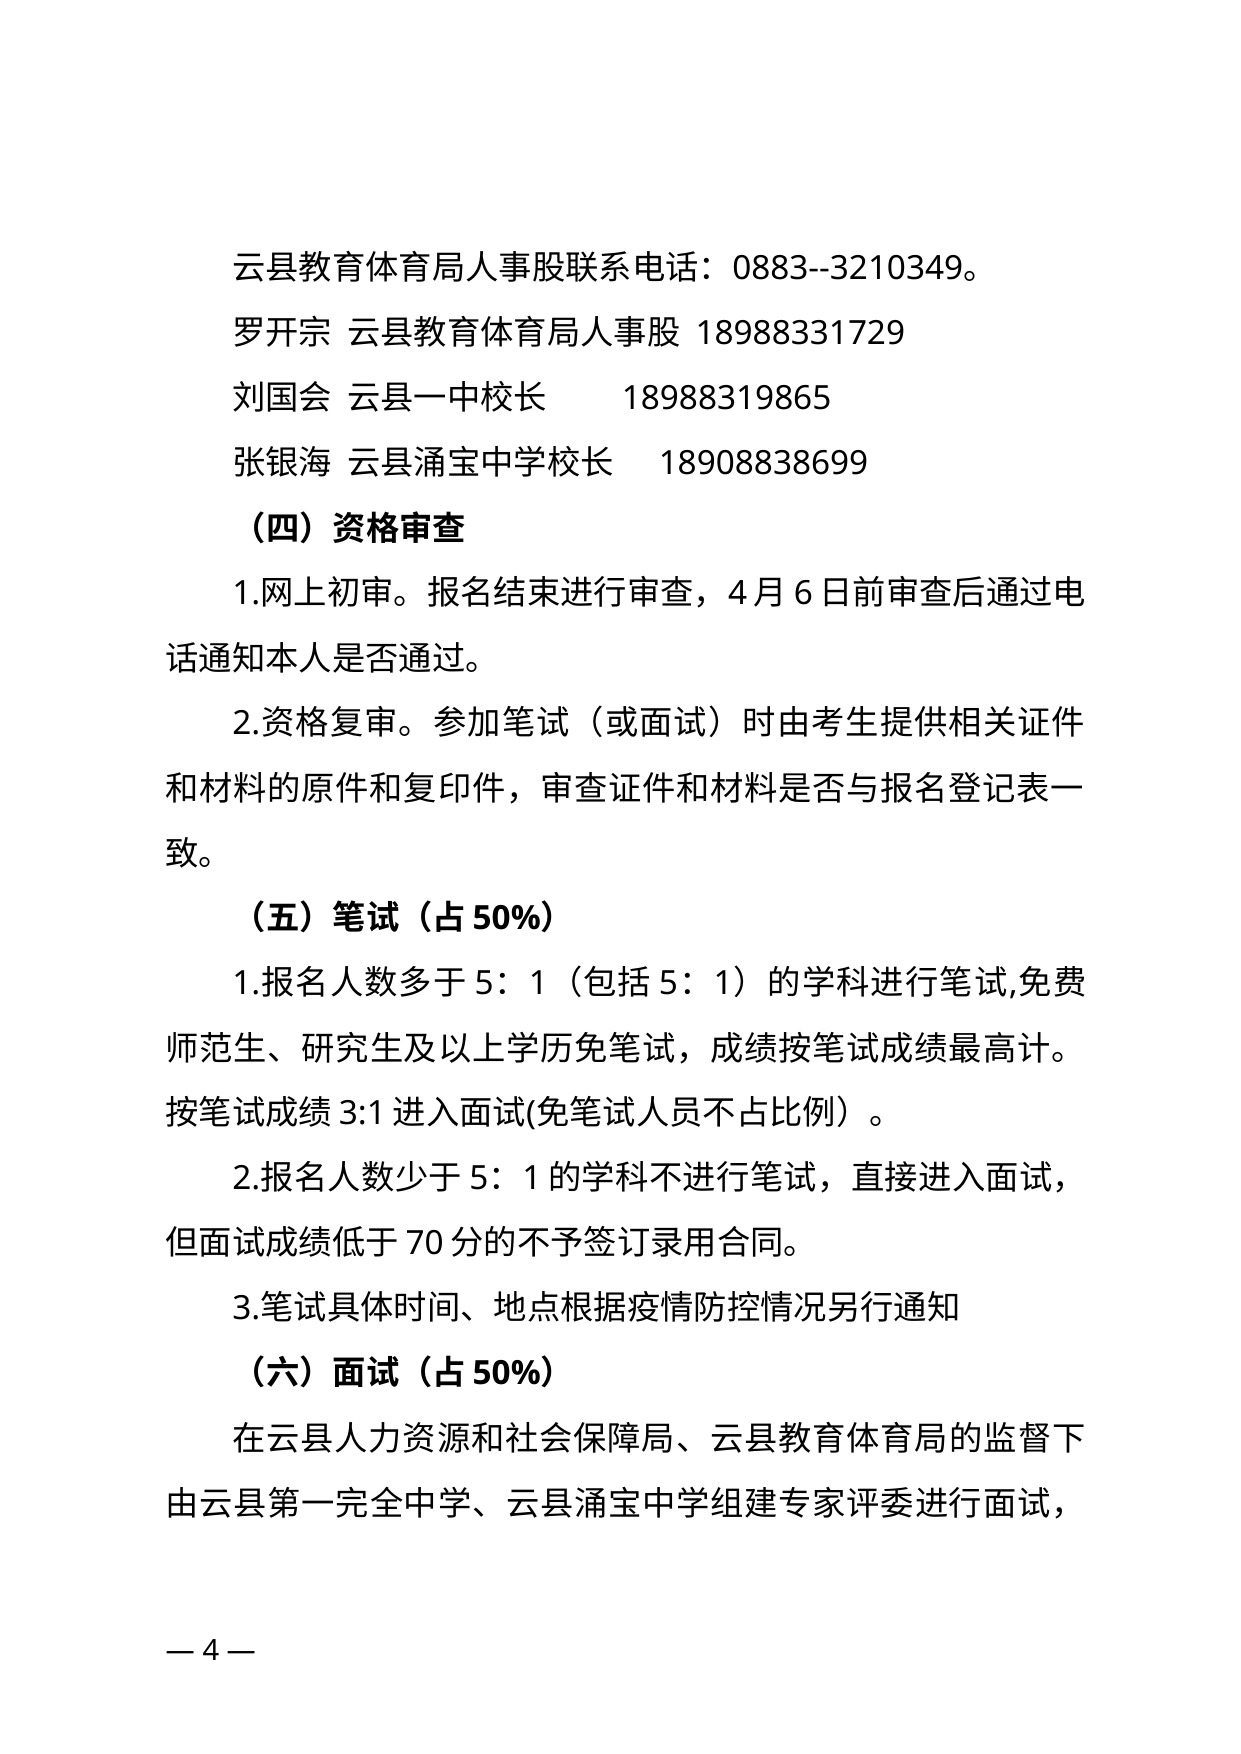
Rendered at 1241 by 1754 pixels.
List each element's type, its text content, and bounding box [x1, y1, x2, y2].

text （四）资格审查 [165, 493, 1087, 558]
text 罗开宗 云县教育体育局人事股 18988331729 [165, 298, 1087, 363]
text 1.报名人数多于5：1（包括5：1）的学科进行笔试,免费师范生、研究生及以上学历免笔试，成绩按笔试成绩最高计。按笔试成绩3:1进入面试(免笔试人员不占比例）。 [165, 948, 1087, 1143]
text （五）笔试（占50%） [165, 883, 1087, 948]
text 刘国会 云县一中校长 18988319865 [165, 363, 1087, 428]
text 3.笔试具体时间、地点根据疫情防控情况另行通知 [165, 1273, 1087, 1338]
text 云县教育体育局人事股联系电话：0883--3210349。 [165, 233, 1087, 298]
text （六）面试（占50%） [165, 1338, 1087, 1403]
text 张银海 云县涌宝中学校长 18908838699 [165, 428, 1087, 493]
text 2.报名人数少于5：1的学科不进行笔试，直接进入面试，但面试成绩低于70分的不予签订录用合同。 [165, 1143, 1087, 1273]
text 2.资格复审。参加笔试（或面试）时由考生提供相关证件和材料的原件和复印件，审查证件和材料是否与报名登记表一致。 [165, 688, 1087, 883]
text 1.网上初审。报名结束进行审查，4月6日前审查后通过电话通知本人是否通过。 [165, 558, 1087, 688]
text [165, 1403, 1087, 1533]
